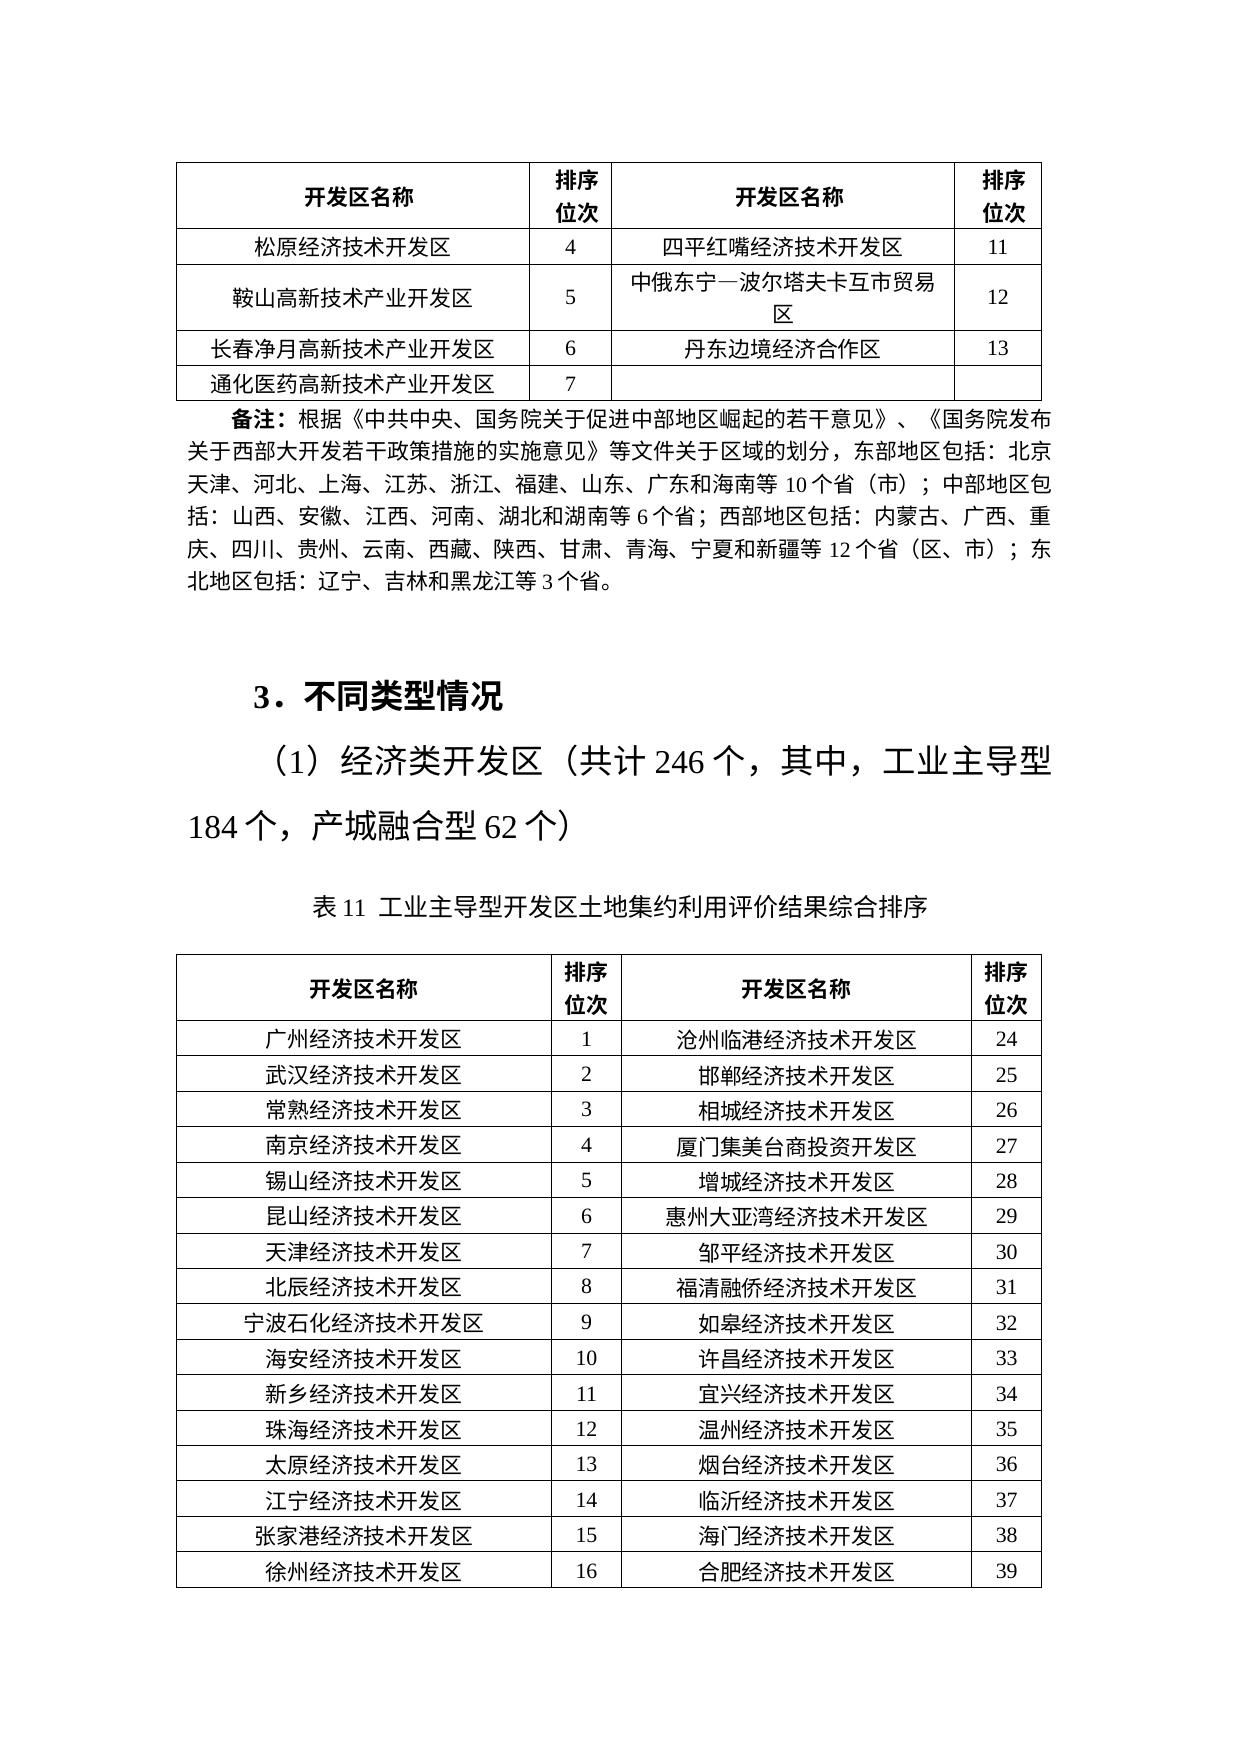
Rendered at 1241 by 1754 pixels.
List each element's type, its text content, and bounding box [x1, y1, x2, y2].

table_cell 27 [972, 1127, 1041, 1162]
table_cell 常熟经济技术开发区 [177, 1092, 551, 1126]
table_header 排序 位次 [552, 955, 621, 1020]
table_cell 6 [530, 331, 611, 365]
table_cell 5 [530, 265, 611, 329]
table_cell 四平红嘴经济技术开发区 [612, 229, 954, 263]
table_cell 如皋经济技术开发区 [622, 1304, 971, 1339]
table_cell 9 [552, 1304, 621, 1339]
table_cell 4 [552, 1127, 621, 1162]
table_cell 24 [972, 1021, 1041, 1055]
table_header 排序 位次 [972, 955, 1041, 1020]
text 备注：根据《中共中央、国务院关于促进中部地区崛起的若干意见》、《国务院发布关于西部大开发若干政策措施的实施意见》等文件关于区域的划分，东部地区包括：北京、天津、河北、上海、江苏、浙江、福建、山东、广东和海南等10个省（市）；中部地区包括：山西、安徽、江西、河南、湖北和湖南等6个省；西部地区包括：内蒙古、广西、重庆、四川、贵州、云南、西藏、陕西、甘肃、青海、宁夏和新疆等12个省（区、市）；东北地区包括：辽宁、吉林和黑龙江等3个省。 [187, 401, 1053, 596]
table_cell 29 [972, 1198, 1041, 1232]
table_cell 厦门集美台商投资开发区 [622, 1127, 971, 1162]
table_cell 南京经济技术开发区 [177, 1127, 551, 1162]
table_cell 3 [552, 1092, 621, 1126]
table_cell 14 [552, 1481, 621, 1516]
table_cell 海门经济技术开发区 [622, 1517, 971, 1551]
table_cell 增城经济技术开发区 [622, 1163, 971, 1197]
table_cell 丹东边境经济合作区 [612, 331, 954, 365]
table_cell 15 [552, 1517, 621, 1551]
table_cell 39 [972, 1552, 1041, 1587]
table_cell 34 [972, 1375, 1041, 1409]
table_cell 8 [552, 1269, 621, 1303]
table_cell 烟台经济技术开发区 [622, 1446, 971, 1480]
table_header 开发区名称 [177, 955, 551, 1020]
table_cell 临沂经济技术开发区 [622, 1481, 971, 1516]
table_cell 33 [972, 1340, 1041, 1374]
table_cell 天津经济技术开发区 [177, 1234, 551, 1268]
table_cell 邯郸经济技术开发区 [622, 1056, 971, 1091]
table_cell 38 [972, 1517, 1041, 1551]
table_cell 沧州临港经济技术开发区 [622, 1021, 971, 1055]
table_cell 宜兴经济技术开发区 [622, 1375, 971, 1409]
table_cell 7 [530, 366, 611, 400]
table_cell 13 [955, 331, 1041, 365]
table_cell 25 [972, 1056, 1041, 1091]
table_cell 松原经济技术开发区 [177, 229, 529, 263]
table_cell 7 [552, 1234, 621, 1268]
table_cell 武汉经济技术开发区 [177, 1056, 551, 1091]
table_header 排序 位次 [955, 163, 1041, 228]
table_cell 11 [552, 1375, 621, 1409]
table_cell 通化医药高新技术产业开发区 [177, 366, 529, 400]
table_cell 福清融侨经济技术开发区 [622, 1269, 971, 1303]
table_cell 昆山经济技术开发区 [177, 1198, 551, 1232]
table_cell 珠海经济技术开发区 [177, 1411, 551, 1445]
table_cell 12 [552, 1411, 621, 1445]
table_cell 北辰经济技术开发区 [177, 1269, 551, 1303]
table_cell 26 [972, 1092, 1041, 1126]
table_cell 28 [972, 1163, 1041, 1197]
table_cell 相城经济技术开发区 [622, 1092, 971, 1126]
table_cell 31 [972, 1269, 1041, 1303]
table_cell 宁波石化经济技术开发区 [177, 1304, 551, 1339]
table_cell 新乡经济技术开发区 [177, 1375, 551, 1409]
table_cell 4 [530, 229, 611, 263]
table_cell 广州经济技术开发区 [177, 1021, 551, 1055]
table_cell 江宁经济技术开发区 [177, 1481, 551, 1516]
table_cell 30 [972, 1234, 1041, 1268]
table_cell 32 [972, 1304, 1041, 1339]
table_cell 锡山经济技术开发区 [177, 1163, 551, 1197]
table_cell 长春净月高新技术产业开发区 [177, 331, 529, 365]
table_cell 太原经济技术开发区 [177, 1446, 551, 1480]
table_cell 张家港经济技术开发区 [177, 1517, 551, 1551]
table_cell 10 [552, 1340, 621, 1374]
table_cell 合肥经济技术开发区 [622, 1552, 971, 1587]
table_cell [612, 366, 954, 400]
table_cell 海安经济技术开发区 [177, 1340, 551, 1374]
table_cell 35 [972, 1411, 1041, 1445]
text （1）经济类开发区（共计246个，其中，工业主导型184个，产城融合型62个） [187, 726, 1053, 856]
table_cell 温州经济技术开发区 [622, 1411, 971, 1445]
table_cell 2 [552, 1056, 621, 1091]
table_cell 徐州经济技术开发区 [177, 1552, 551, 1587]
text 3．不同类型情况 [187, 661, 1053, 726]
table_header 开发区名称 [612, 163, 954, 228]
table_header 排序 位次 [530, 163, 611, 228]
table_header 开发区名称 [622, 955, 971, 1020]
table_cell 16 [552, 1552, 621, 1587]
table_cell 1 [552, 1021, 621, 1055]
table_cell 5 [552, 1163, 621, 1197]
table_cell 邹平经济技术开发区 [622, 1234, 971, 1268]
table_cell 13 [552, 1446, 621, 1480]
table_cell 中俄东宁—波尔塔夫卡互市贸易区 [612, 265, 954, 329]
table_header 开发区名称 [177, 163, 529, 228]
table_cell 6 [552, 1198, 621, 1232]
table_cell [955, 366, 1041, 400]
table_cell 37 [972, 1481, 1041, 1516]
table_cell 12 [955, 265, 1041, 329]
table_cell 鞍山高新技术产业开发区 [177, 265, 529, 329]
table_cell 36 [972, 1446, 1041, 1480]
table_cell 惠州大亚湾经济技术开发区 [622, 1198, 971, 1232]
table_cell 许昌经济技术开发区 [622, 1340, 971, 1374]
table_cell 11 [955, 229, 1041, 263]
text 表11 工业主导型开发区土地集约利用评价结果综合排序 [187, 873, 1053, 938]
